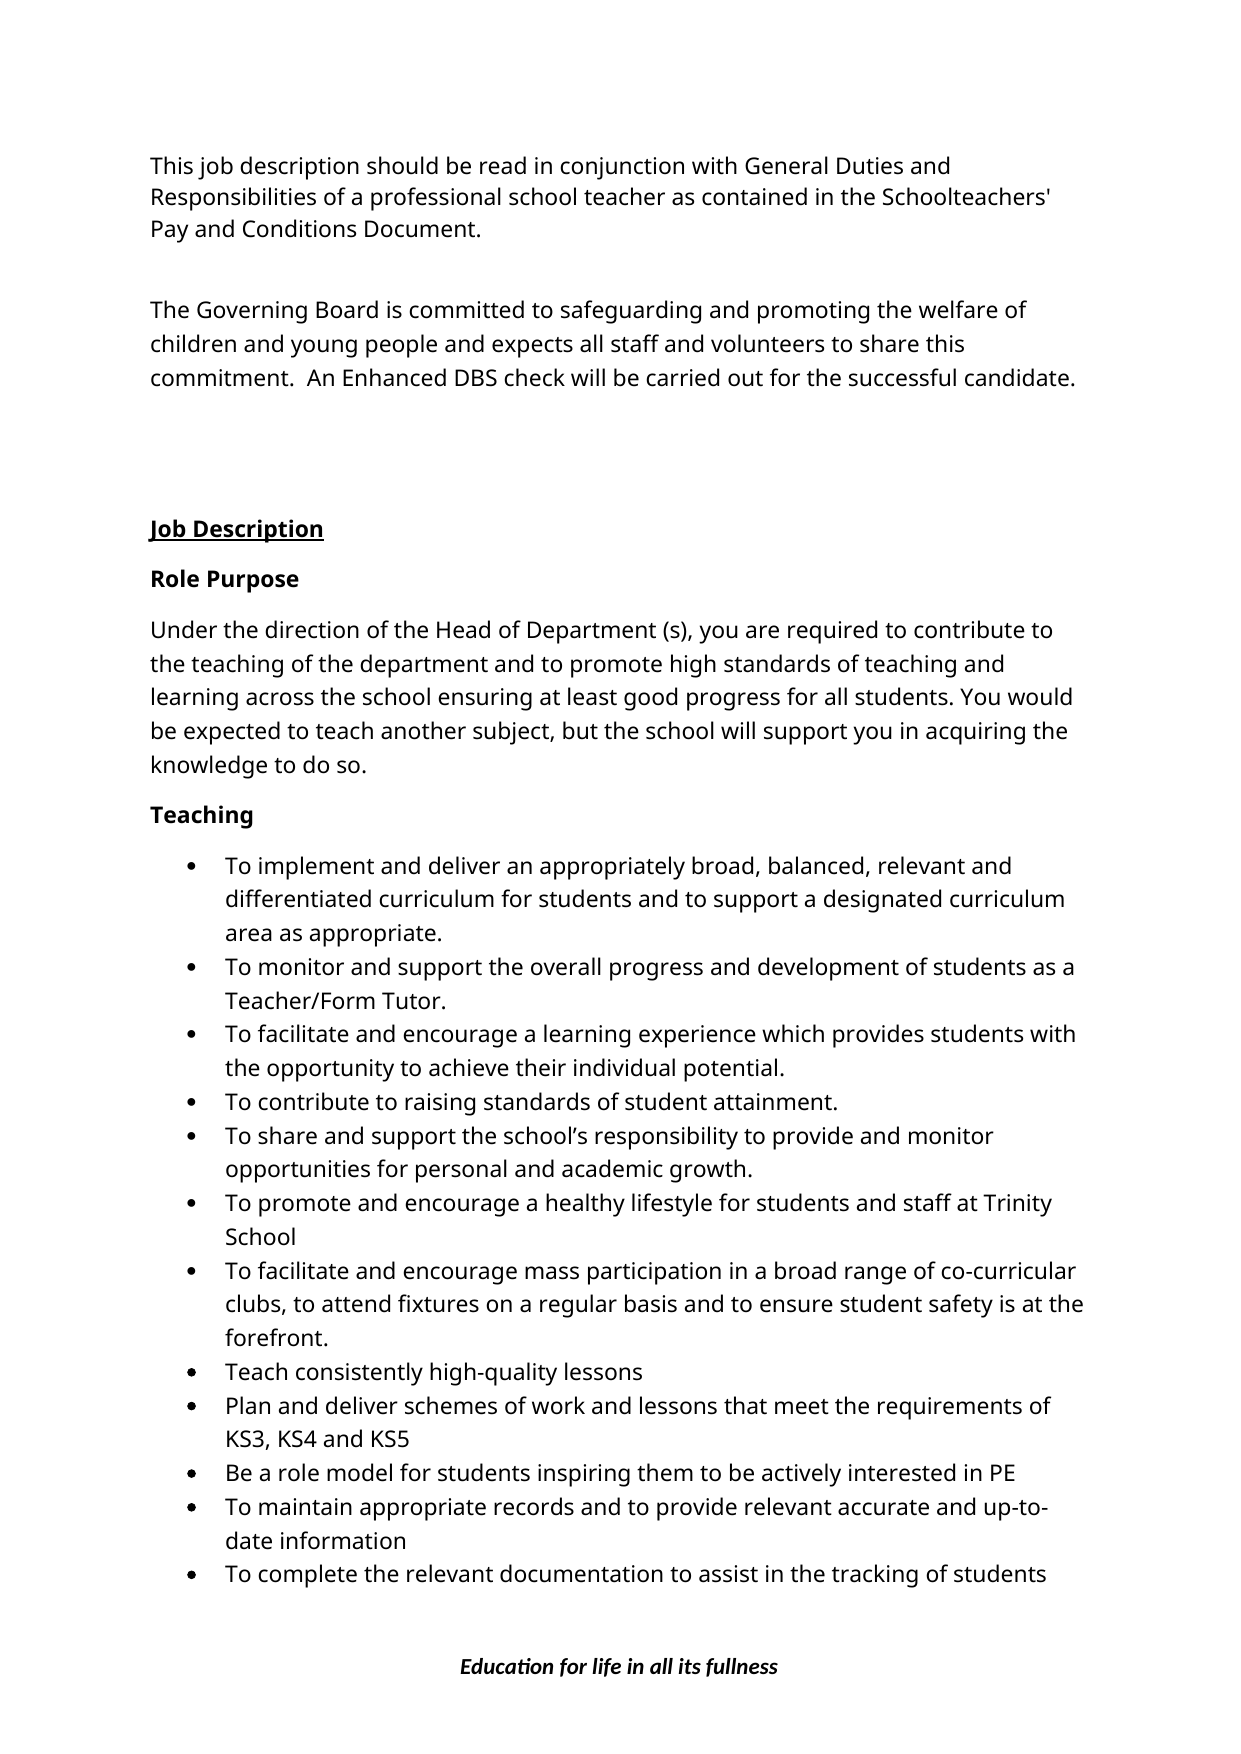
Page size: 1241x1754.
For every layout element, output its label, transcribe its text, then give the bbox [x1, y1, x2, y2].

list Be a role model for students inspiring them to be actively interested in PE [187, 1457, 1090, 1488]
text The Governing Board is committed to safeguarding and promoting the welfare of children and young people and expects all staff and volunteers to share this commitment. An Enhanced DBS check will be carried out for the successful candidate. [150, 294, 1090, 393]
text This job description should be read in conjunction with General Duties and Responsibilities of a professional school teacher as contained in the Schoolteachers' Pay and Conditions Document. [150, 150, 1090, 244]
text Under the direction of the Head of Department (s), you are required to contribute to the teaching of the department and to promote high standards of teaching and learning across the school ensuring at least good progress for all students. You would be expected to teach another subject, but the school will support you in acquiring the knowledge to do so. [150, 614, 1090, 780]
text Role Purpose [150, 563, 1090, 594]
list To complete the relevant documentation to assist in the tracking of students [187, 1558, 1090, 1589]
list To promote and encourage a healthy lifestyle for students and staff at Trinity School [187, 1187, 1090, 1252]
list Plan and deliver schemes of work and lessons that meet the requirements of KS3, KS4 and KS5 [187, 1389, 1090, 1454]
list To maintain appropriate records and to provide relevant accurate and up-to-date information [187, 1491, 1090, 1556]
list To monitor and support the overall progress and development of students as a Teacher/Form Tutor. [187, 951, 1090, 1016]
list To implement and deliver an appropriately broad, balanced, relevant and differentiated curriculum for students and to support a designated curriculum area as appropriate. [187, 849, 1090, 948]
text Job Description [150, 513, 1090, 544]
list Teach consistently high-quality lessons [187, 1356, 1090, 1387]
list To facilitate and encourage a learning experience which provides students with the opportunity to achieve their individual potential. [187, 1018, 1090, 1083]
list To share and support the school’s responsibility to provide and monitor opportunities for personal and academic growth. [187, 1119, 1090, 1184]
list To facilitate and encourage mass participation in a broad range of co-curricular clubs, to attend fixtures on a regular basis and to ensure student safety is at the forefront. [187, 1254, 1090, 1353]
text Teaching [150, 799, 1090, 830]
list To contribute to raising standards of student attainment. [187, 1086, 1090, 1117]
